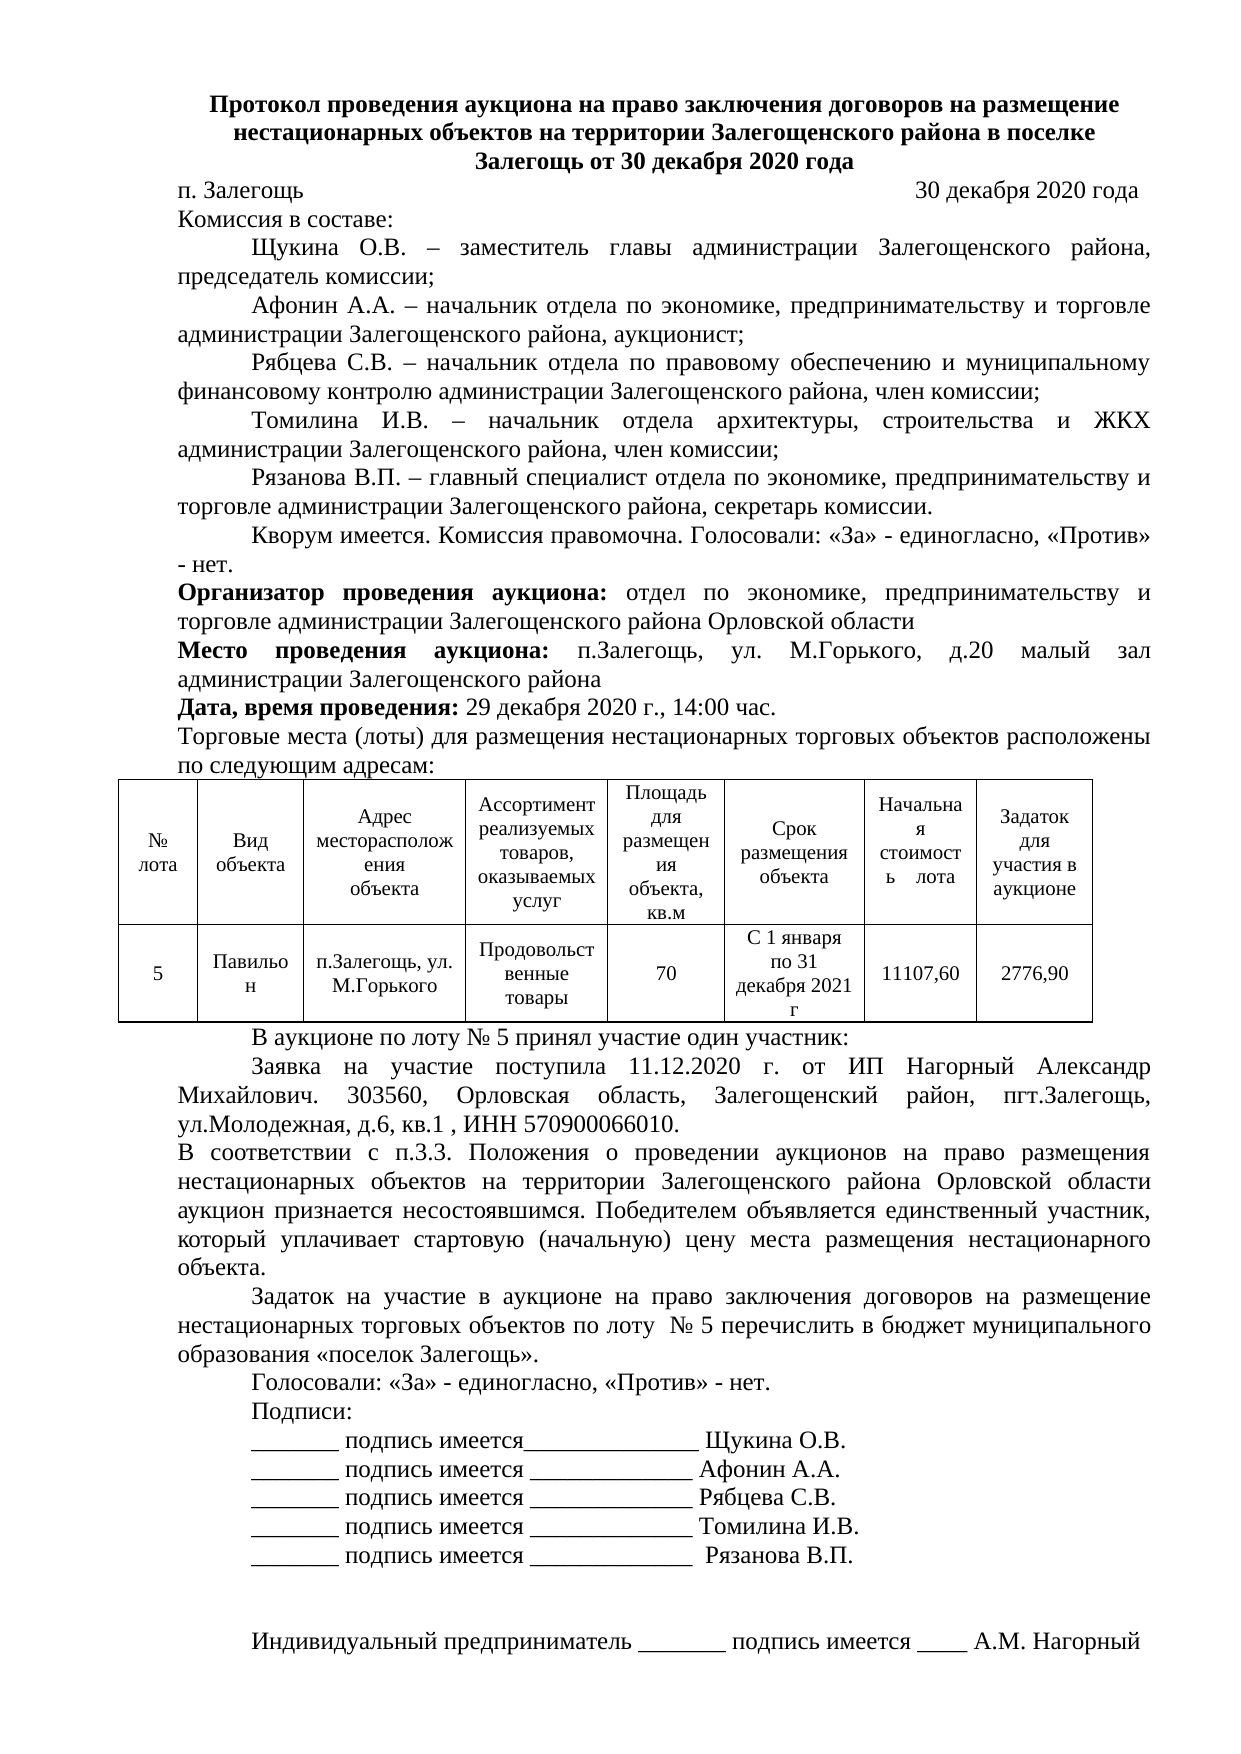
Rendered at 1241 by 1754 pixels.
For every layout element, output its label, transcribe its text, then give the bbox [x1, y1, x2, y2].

text В аукционе по лоту № 5 принял участие один участник: [177, 1022, 1152, 1051]
table_cell 70 [608, 925, 724, 1021]
text _______ подпись имеется _____________ Томилина И.В. [177, 1511, 1152, 1540]
table_header № лота [119, 780, 197, 924]
text _______ подпись имеется______________ Щукина О.В. [177, 1425, 1152, 1454]
text Организатор проведения аукциона: отдел по экономике, предпринимательству и торговле администрации Залегощенского района Орловской области [177, 577, 1152, 635]
table_cell 2776,90 [977, 925, 1092, 1021]
table_header Адрес месторасположения объекта [304, 780, 465, 924]
text Подписи: [177, 1396, 1152, 1425]
text Афонин А.А. – начальник отдела по экономике, предпринимательству и торговле администрации Залегощенского района, аукционист; [177, 290, 1152, 347]
table_header Ассортимент реализуемых товаров, оказываемых услуг [466, 780, 607, 924]
text Щукина О.В. – заместитель главы администрации Залегощенского района, председатель комиссии; [177, 232, 1152, 290]
text Голосовали: «За» - единогласно, «Против» - нет. [177, 1367, 1152, 1396]
table_header Задаток для участия в аукционе [977, 780, 1092, 924]
text Рязанова В.П. – главный специалист отдела по экономике, предпринимательству и торговле администрации Залегощенского района, секретарь комиссии. [177, 462, 1152, 520]
table_cell Павильон [198, 925, 303, 1021]
table_cell п.Залегощь, ул. М.Горького [304, 925, 465, 1021]
text Комиссия в составе: [177, 204, 1152, 232]
text Рябцева С.В. – начальник отдела по правовому обеспечению и муниципальному финансовому контролю администрации Залегощенского района, член комиссии; [177, 347, 1152, 405]
table_header Срок размещения объекта [725, 780, 864, 924]
table_header Начальная стоимость лота [865, 780, 976, 924]
table_cell 5 [119, 925, 197, 1021]
table_header Площадь для размещения объекта, кв.м [608, 780, 724, 924]
text В соответствии с п.3.3. Положения о проведении аукционов на право размещения нестационарных объектов на территории Залегощенского района Орловской области аукцион признается несостоявшимся. Победителем объявляется единственный участник, который уплачивает стартовую (начальную) цену места размещения нестационарного объекта. [177, 1137, 1152, 1281]
text Протокол проведения аукциона на право заключения договоров на размещение нестационарных объектов на территории Залегощенского района в поселке Залегощь от 30 декабря 2020 года [177, 89, 1152, 175]
text Место проведения аукциона: п.Залегощь, ул. М.Горького, д.20 малый зал администрации Залегощенского района [177, 635, 1152, 692]
text Торговые места (лоты) для размещения нестационарных торговых объектов расположены по следующим адресам: [177, 721, 1152, 779]
table_cell 11107,60 [865, 925, 976, 1021]
text Задаток на участие в аукционе на право заключения договоров на размещение нестационарных торговых объектов по лоту № 5 перечислить в бюджет муниципального образования «поселок Залегощь». [177, 1281, 1152, 1367]
text _______ подпись имеется _____________ Рязанова В.П. [177, 1540, 1152, 1569]
text _______ подпись имеется _____________ Афонин А.А. [177, 1454, 1152, 1482]
text Дата, время проведения: 29 декабря ., 14:00 час. [177, 692, 1152, 721]
text п. Залегощь 30 декабря 2020 года [177, 175, 1152, 204]
table_cell С 1 января по 31 декабря [725, 925, 864, 1021]
text Томилина И.В. – начальник отдела архитектуры, строительства и ЖКХ администрации Залегощенского района, член комиссии; [177, 405, 1152, 462]
table_cell Продовольственные товары [466, 925, 607, 1021]
text Кворум имеется. Комиссия правомочна. Голосовали: «За» - единогласно, «Против» - нет. [177, 520, 1152, 577]
table_header Вид объекта [198, 780, 303, 924]
text _______ подпись имеется _____________ Рябцева С.В. [177, 1482, 1152, 1511]
text Индивидуальный предприниматель _______ подпись имеется ____ А.М. Нагорный [177, 1626, 1152, 1655]
text Заявка на участие поступила 11.12.2020 г. от ИП Нагорный Александр Михайлович. 303560, Орловская область, Залегощенский район, пгт.Залегощь, ул.Молодежная, д.6, кв.1 , ИНН 570900066010. [177, 1051, 1152, 1137]
